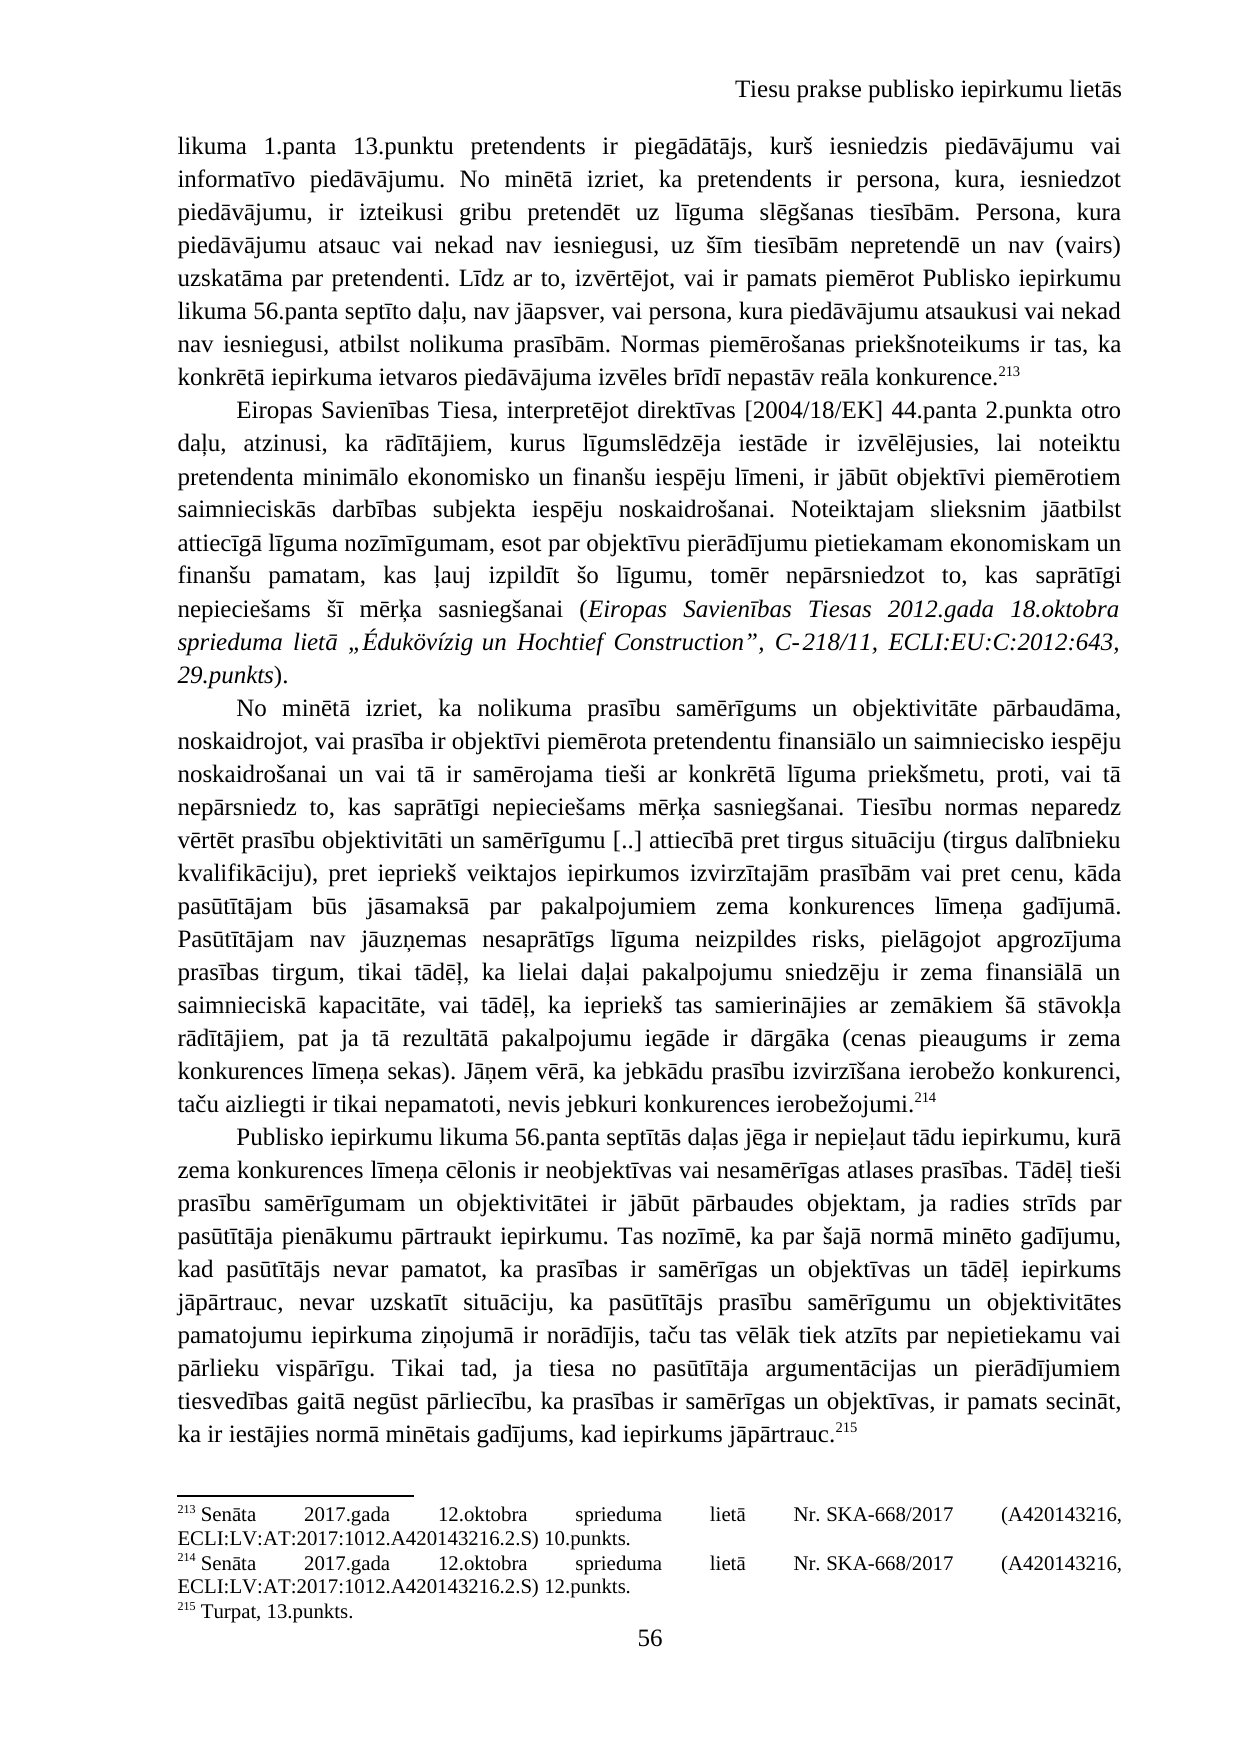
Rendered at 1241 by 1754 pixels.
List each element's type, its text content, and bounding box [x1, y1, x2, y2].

text Publisko iepirkumu likuma 56.panta septītās daļas jēga ir nepieļaut tādu iepirkumu, kurā zema konkurences līmeņa cēlonis ir neobjektīvas vai nesamērīgas atlases prasības. Tādēļ tieši prasību samērīgumam un objektivitātei ir jābūt pārbaudes objektam, ja radies strīds par pasūtītāja pienākumu pārtraukt iepirkumu. Tas nozīmē, ka par šajā normā minēto gadījumu, kad pasūtītājs nevar pamatot, ka prasības ir samērīgas un objektīvas un tādēļ iepirkums jāpārtrauc, nevar uzskatīt situāciju, ka pasūtītājs prasību samērīgumu un objektivitātes pamatojumu iepirkuma ziņojumā ir norādījis, taču tas vēlāk tiek atzīts par nepietiekamu vai pārlieku vispārīgu. Tikai tad, ja tiesa no pasūtītāja argumentācijas un pierādījumiem tiesvedības gaitā negūst pārliecību, ka prasības ir samērīgas un objektīvas, ir pamats secināt, ka ir iestājies normā minētais gadījums, kad iepirkums jāpārtrauc. [177, 1122, 1122, 1448]
text No minētā izriet, ka nolikuma prasību samērīgums un objektivitāte pārbaudāma, noskaidrojot, vai prasība ir objektīvi piemērota pretendentu finansiālo un saimniecisko iespēju noskaidrošanai un vai tā ir samērojama tieši ar konkrētā līguma priekšmetu, proti, vai tā nepārsniedz to, kas saprātīgi nepieciešams mērķa sasniegšanai. Tiesību normas neparedz vērtēt prasību objektivitāti un samērīgumu [..] attiecībā pret tirgus situāciju (tirgus dalībnieku kvalifikāciju), pret iepriekš veiktajos iepirkumos izvirzītajām prasībām vai pret cenu, kāda pasūtītājam būs jāsamaksā par pakalpojumiem zema konkurences līmeņa gadījumā. Pasūtītājam nav jāuzņemas nesaprātīgs līguma neizpildes risks, pielāgojot apgrozījuma prasības tirgum, tikai tādēļ, ka lielai daļai pakalpojumu sniedzēju ir zema finansiālā un saimnieciskā kapacitāte, vai tādēļ, ka iepriekš tas samierinājies ar zemākiem šā stāvokļa rādītājiem, pat ja tā rezultātā pakalpojumu iegāde ir dārgāka (cenas pieaugums ir zema konkurences līmeņa sekas). Jāņem vērā, ka jebkādu prasību izvirzīšana ierobežo konkurenci, taču aizliegti ir tikai nepamatoti, nevis jebkuri konkurences ierobežojumi. [177, 693, 1122, 1118]
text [177, 131, 1122, 391]
text Eiropas Savienības Tiesa, interpretējot direktīvas [2004/18/EK] 44.panta 2.punkta otro daļu, atzinusi, ka rādītājiem, kurus līgumslēdzēja iestāde ir izvēlējusies, lai noteiktu pretendenta minimālo ekonomisko un finanšu iespēju līmeni, ir jābūt objektīvi piemērotiem saimnieciskās darbības subjekta iespēju noskaidrošanai. Noteiktajam slieksnim jāatbilst attiecīgā līguma nozīmīgumam, esot par objektīvu pierādījumu pietiekamam ekonomiskam un finanšu pamatam, kas ļauj izpildīt šo līgumu, tomēr nepārsniedzot to, kas saprātīgi nepieciešams šī mērķa sasniegšanai (Eiropas Savienības Tiesas 2012.gada 18.oktobra sprieduma lietā „Édukövízig un Hochtief Construction”, C-218/11, ECLI:EU:C:2012:643, 29.punkts). [177, 396, 1122, 688]
